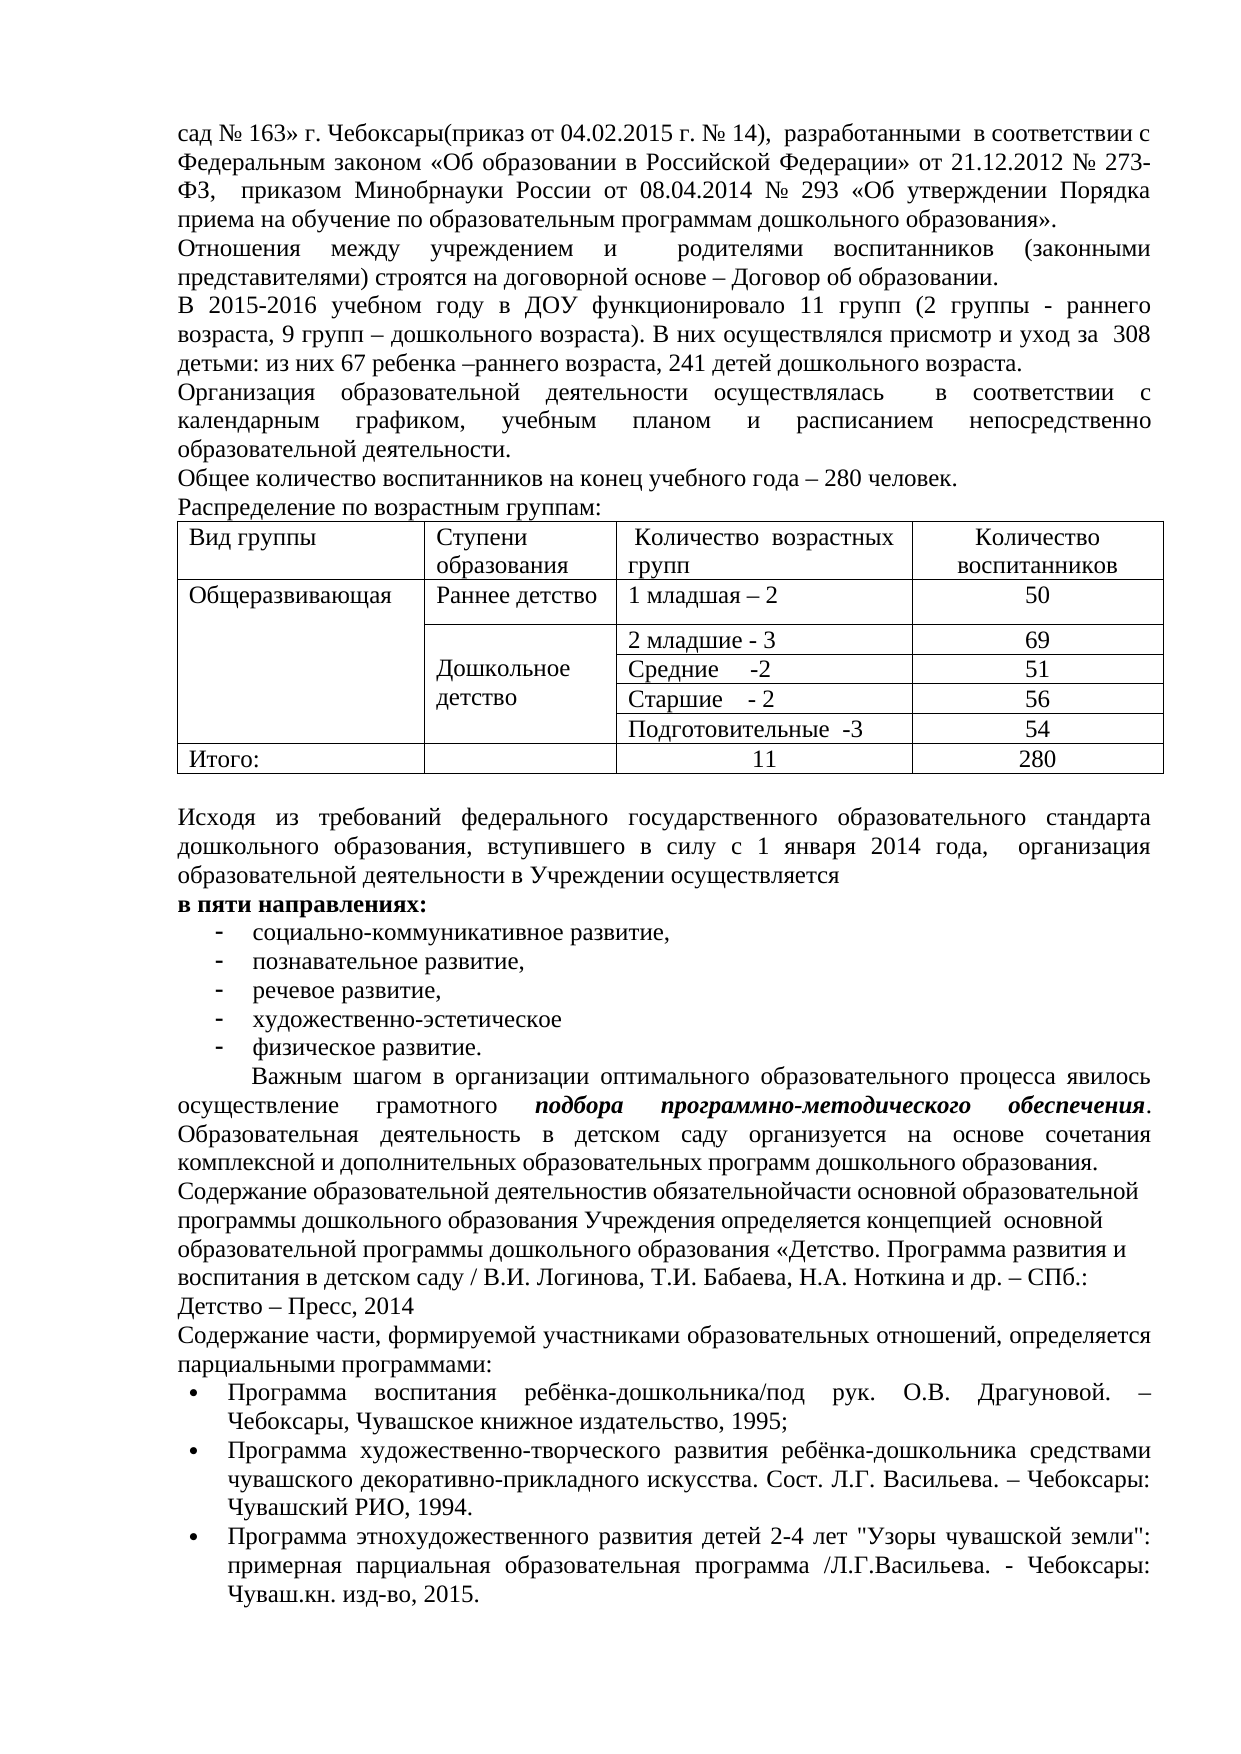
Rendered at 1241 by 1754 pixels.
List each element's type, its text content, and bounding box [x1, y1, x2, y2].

table_cell 51 [913, 655, 1163, 683]
list речевое развитие, [215, 975, 1152, 1004]
table_cell 1 младшая – 2 [617, 580, 912, 624]
text Распределение по возрастным группам: [177, 492, 1152, 521]
list Программа воспитания ребёнка-дошкольника/под рук. О.В. Драгуновой. – Чебоксары, Чувашское книжное издательство, 1995; [190, 1377, 1152, 1435]
text Важным шагом в организации оптимального образовательного процесса явилось осуществление грамотного подбора программно-методического обеспечения. Образовательная деятельность в детском саду организуется на основе сочетания комплексной и дополнительных образовательных программ дошкольного образования. [177, 1061, 1152, 1176]
list художественно-эстетическое [215, 1004, 1152, 1032]
table_cell 50 [913, 580, 1163, 624]
table_header Ступени образования [425, 522, 616, 579]
text в пяти направлениях: [177, 889, 1152, 917]
table_header Количество возрастных групп [617, 522, 912, 579]
table_cell Подготовительные -3 [617, 714, 912, 743]
table_cell Средние -2 [617, 655, 912, 683]
table_cell Старшие - 2 [617, 684, 912, 713]
table_cell Итого: [178, 744, 424, 773]
list социально-коммуникативное развитие, [215, 917, 1152, 946]
table_cell Раннее детство [425, 580, 616, 624]
list Программа этнохудожественного развития детей 2-4 лет "Узоры чувашской земли": примерная парциальная образовательная программа /Л.Г.Васильева. - Чебоксары: Чуваш.кн. изд-во, 2015. [190, 1521, 1152, 1607]
text Отношения между учреждением и родителями воспитанников (законными представителями) строятся на договорной основе – Договор об образовании. [177, 233, 1152, 291]
table_cell 56 [913, 684, 1163, 713]
list познавательное развитие, [215, 946, 1152, 975]
table_cell 280 [913, 744, 1163, 773]
text Организация образовательной деятельности осуществлялась в соответствии с календарным графиком, учебным планом и расписанием непосредственно образовательной деятельности. [177, 377, 1152, 463]
list физическое развитие. [215, 1032, 1152, 1061]
table_cell 54 [913, 714, 1163, 743]
text Общее количество воспитанников на конец учебного года – 280 человек. [177, 463, 1152, 492]
text В 2015-2016 учебном году в ДОУ функционировало 11 групп (2 группы - раннего возраста, 9 групп – дошкольного возраста). В них осуществлялся присмотр и уход за 308 детьми: из них 67 ребенка –раннего возраста, 241 детей дошкольного возраста. [177, 291, 1152, 377]
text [177, 118, 1152, 233]
text Исходя из требований федерального государственного образовательного стандарта дошкольного образования, вступившего в силу с 1 января 2014 года, организация образовательной деятельности в Учреждении осуществляется [177, 802, 1152, 889]
list Программа художественно-творческого развития ребёнка-дошкольника средствами чувашского декоративно-прикладного искусства. Сост. Л.Г. Васильева. – Чебоксары: Чувашский РИО, 1994. [190, 1435, 1152, 1521]
table_header Количество воспитанников [913, 522, 1163, 579]
table_cell Дошкольное детство [425, 625, 616, 743]
text Содержание части, формируемой участниками образовательных отношений, определяется парциальными программами: [177, 1320, 1152, 1377]
table_cell Общеразвивающая [178, 580, 424, 743]
table_cell 69 [913, 625, 1163, 653]
text Содержание образовательной деятельностив обязательнойчасти основной образовательной программы дошкольного образования Учреждения определяется концепцией основной образовательной программы дошкольного образования «Детство. Программа развития и воспитания в детском саду / В.И. Логинова, Т.И. Бабаева, Н.А. Ноткина и др. – СПб.: Детство – Пресс, 2014 [177, 1176, 1152, 1320]
table_cell 11 [617, 744, 912, 773]
table_header Вид группы [178, 522, 424, 579]
table_cell [425, 744, 616, 773]
table_cell 2 младшие - 3 [617, 625, 912, 653]
